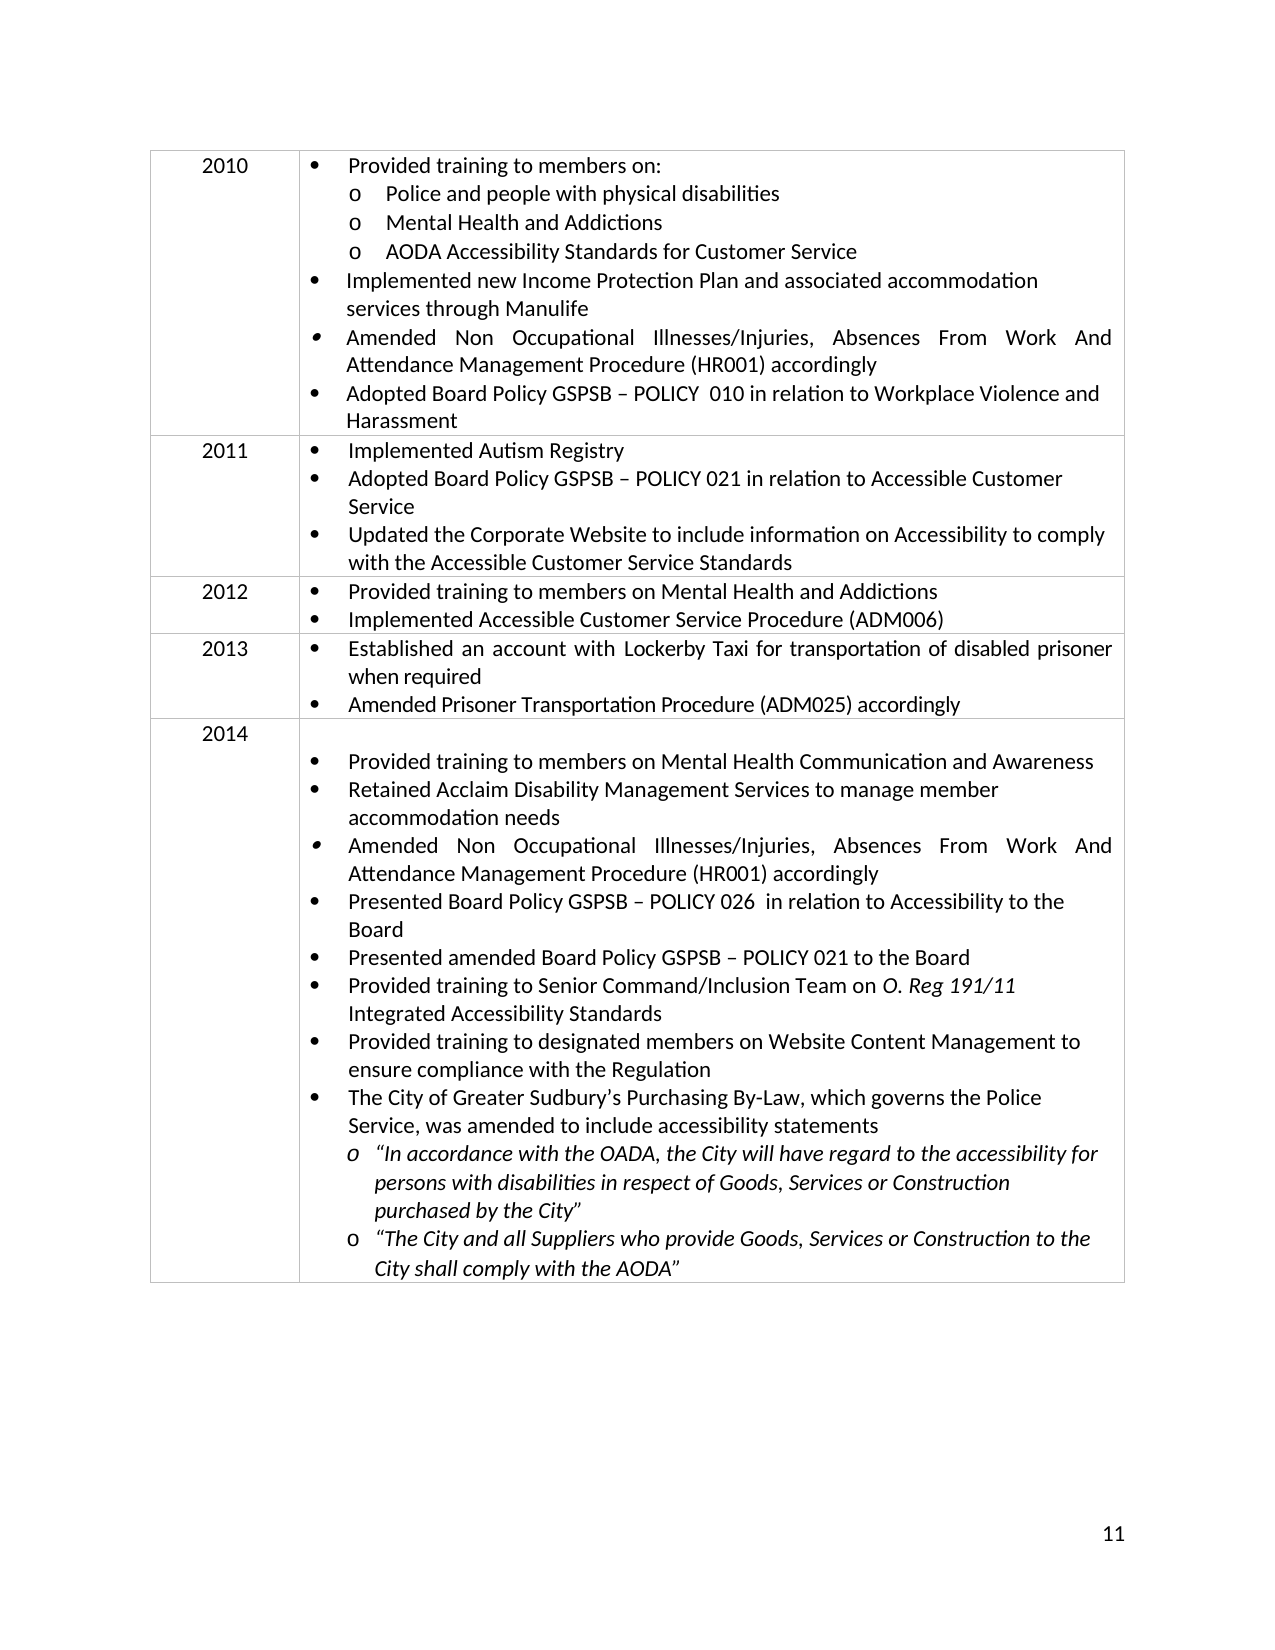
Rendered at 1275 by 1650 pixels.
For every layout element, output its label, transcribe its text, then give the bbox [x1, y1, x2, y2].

table_cell Provided training to members on Mental Health and Addictions Implemented Accessible Customer Service Procedure (ADM006) [300, 577, 1124, 633]
table_cell Implemented Autism Registry Adopted Board Policy GSPSB – POLICY 021 in relation to Accessible Customer Service Updated the Corporate Website to include information on Accessibility to comply with the Accessible Customer Service Standards [300, 436, 1124, 576]
table_cell 2013 [151, 634, 299, 718]
table_cell 2012 [151, 577, 299, 633]
table_cell 2011 [151, 436, 299, 576]
table_cell 2010 [151, 151, 299, 435]
table_cell Provided training to members on Mental Health Communication and Awareness Retained Acclaim Disability Management Services to manage member accommodation needs Amended Non Occupational Illnesses/Injuries, Absences From Work And Attendance Management Procedure (HR001) accordingly Presented Board Policy GSPSB – POLICY 026 in relation to Accessibility to the Board Presented amended Board Policy GSPSB – POLICY 021 to the Board Provided training to Senior Command/Inclusion Team on O. Reg 191/11 Integrated Accessibility Standards Provided training to designated members on Website Content Management to ensure compliance with the Regulation The City of Greater Sudbury’s Purchasing By-Law, which governs the Police Service, was amended to include accessibility statements “In accordance with the OADA, the City will have regard to the accessibility for persons with disabilities in respect of Goods, Services or Construction purchased by the City” “The City and all Suppliers who provide Goods, Services or Construction to the City shall comply with the AODA” [300, 719, 1124, 1282]
table_cell 2014 [151, 719, 299, 1282]
table_cell Established an account with Lockerby Taxi for transportation of disabled prisoner when required Amended Prisoner Transportation Procedure (ADM025) accordingly [300, 634, 1124, 718]
table_cell Provided training to members on: Police and people with physical disabilities Mental Health and Addictions AODA Accessibility Standards for Customer Service Implemented new Income Protection Plan and associated accommodation services through Manulife Amended Non Occupational Illnesses/Injuries, Absences From Work And Attendance Management Procedure (HR001) accordingly Adopted Board Policy GSPSB – POLICY 010 in relation to Workplace Violence and Harassment [300, 151, 1124, 435]
